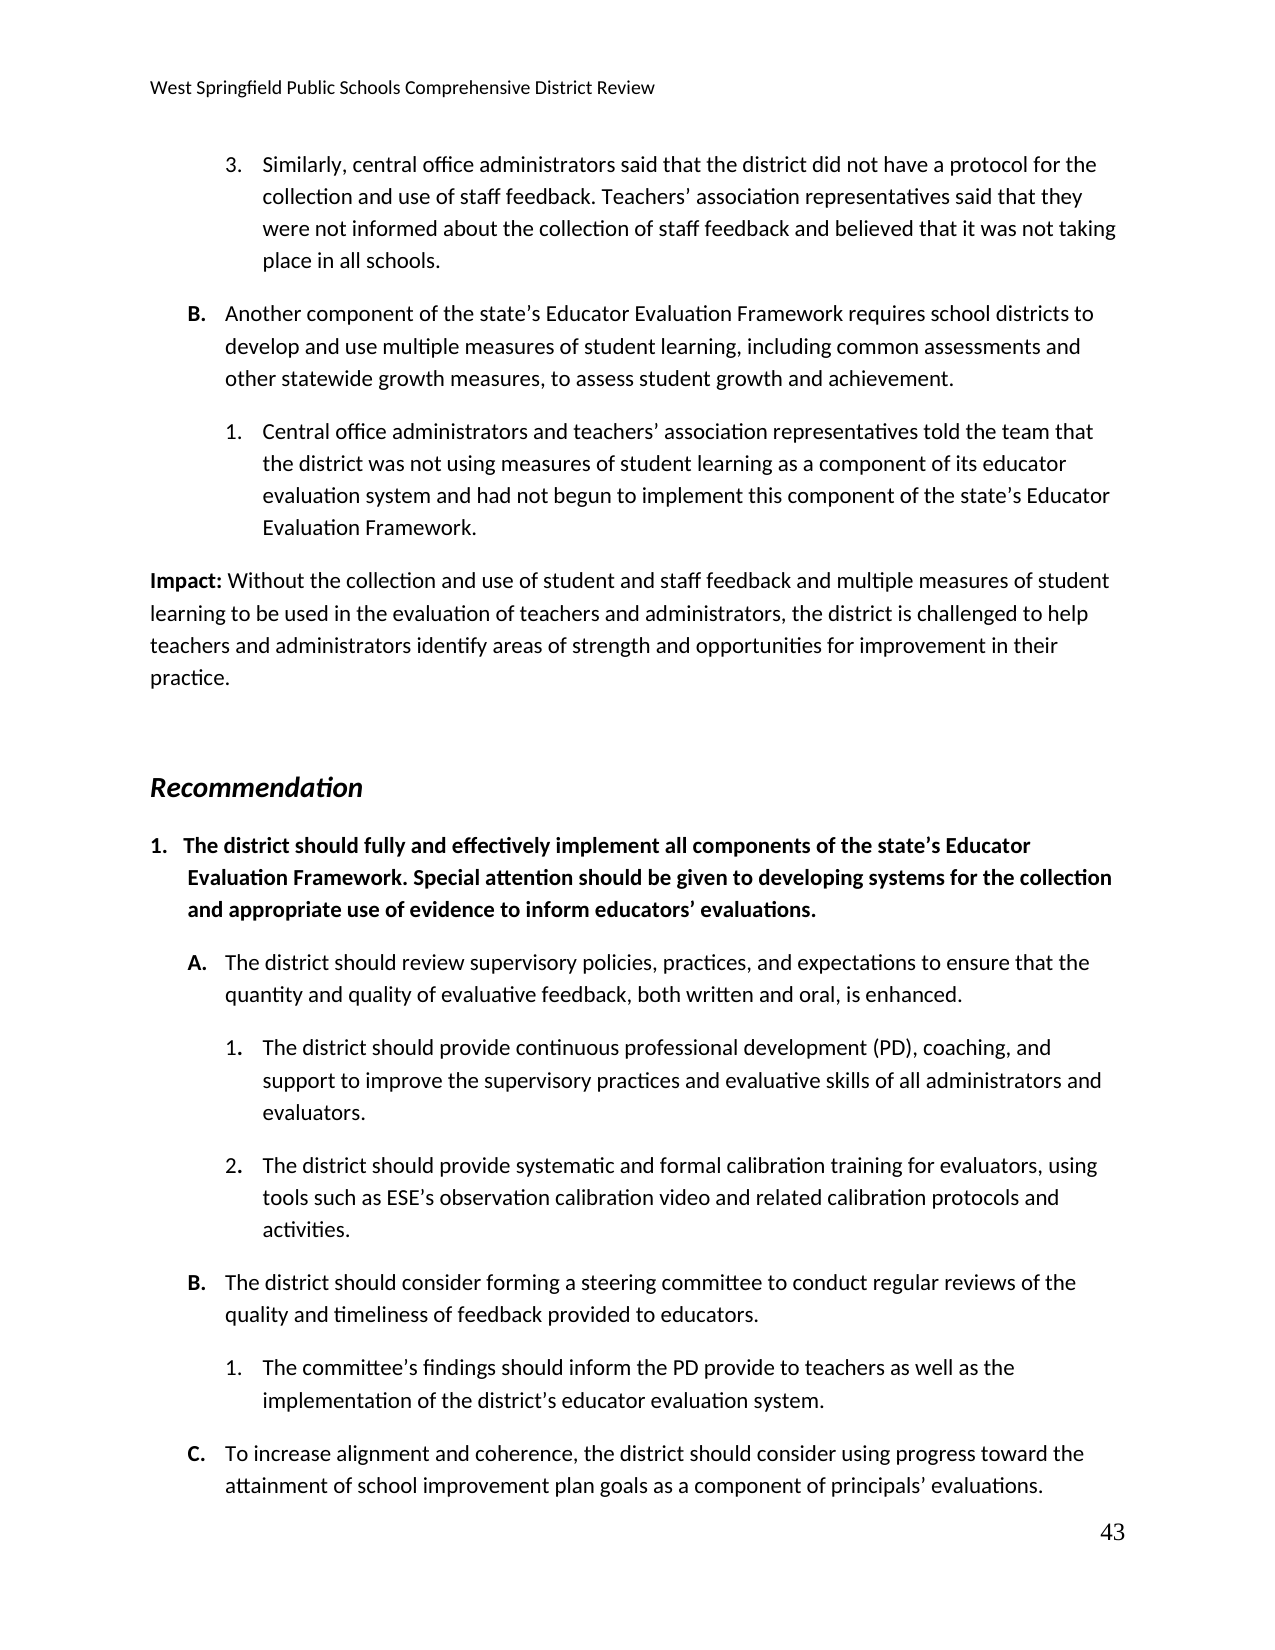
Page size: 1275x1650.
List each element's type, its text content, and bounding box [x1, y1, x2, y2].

text C. To increase alignment and coherence, the district should consider using progress toward the attainment of school improvement plan goals as a component of principals’ evaluations. [187, 1439, 1125, 1499]
text 1. The committee’s findings should inform the PD provide to teachers as well as the implementation of the district’s educator evaluation system. [187, 1353, 1125, 1414]
text A. The district should review supervisory policies, practices, and expectations to ensure that the quantity and quality of evaluative feedback, both written and oral, is enhanced. [187, 948, 1125, 1008]
text Recommendation [150, 769, 1125, 805]
text 1. Central office administrators and teachers’ association representatives told the team that the district was not using measures of student learning as a component of its educator evaluation system and had not begun to implement this component of the state’s Educator Evaluation Framework. [225, 417, 1125, 542]
text 1. The district should fully and effectively implement all components of the state’s Educator Evaluation Framework. Special attention should be given to developing systems for the collection and appropriate use of evidence to inform educators’ evaluations. [150, 831, 1125, 923]
text 1. The district should provide continuous professional development (PD), coaching, and support to improve the supervisory practices and evaluative skills of all administrators and evaluators. [187, 1033, 1125, 1126]
text 3. Similarly, central office administrators said that the district did not have a protocol for the collection and use of staff feedback. Teachers’ association representatives said that they were not informed about the collection of staff feedback and believed that it was not taking place in all schools. [225, 150, 1125, 274]
text B. The district should consider forming a steering committee to conduct regular reviews of the quality and timeliness of feedback provided to educators. [187, 1268, 1125, 1328]
text Impact: Without the collection and use of student and staff feedback and multiple measures of student learning to be used in the evaluation of teachers and administrators, the district is challenged to help teachers and administrators identify areas of strength and opportunities for improvement in their practice. [150, 567, 1125, 691]
text B. Another component of the state’s Educator Evaluation Framework requires school districts to develop and use multiple measures of student learning, including common assessments and other statewide growth measures, to assess student growth and achievement. [150, 299, 1125, 392]
text 2. The district should provide systematic and formal calibration training for evaluators, using tools such as ESE’s observation calibration video and related calibration protocols and activities. [187, 1151, 1125, 1243]
